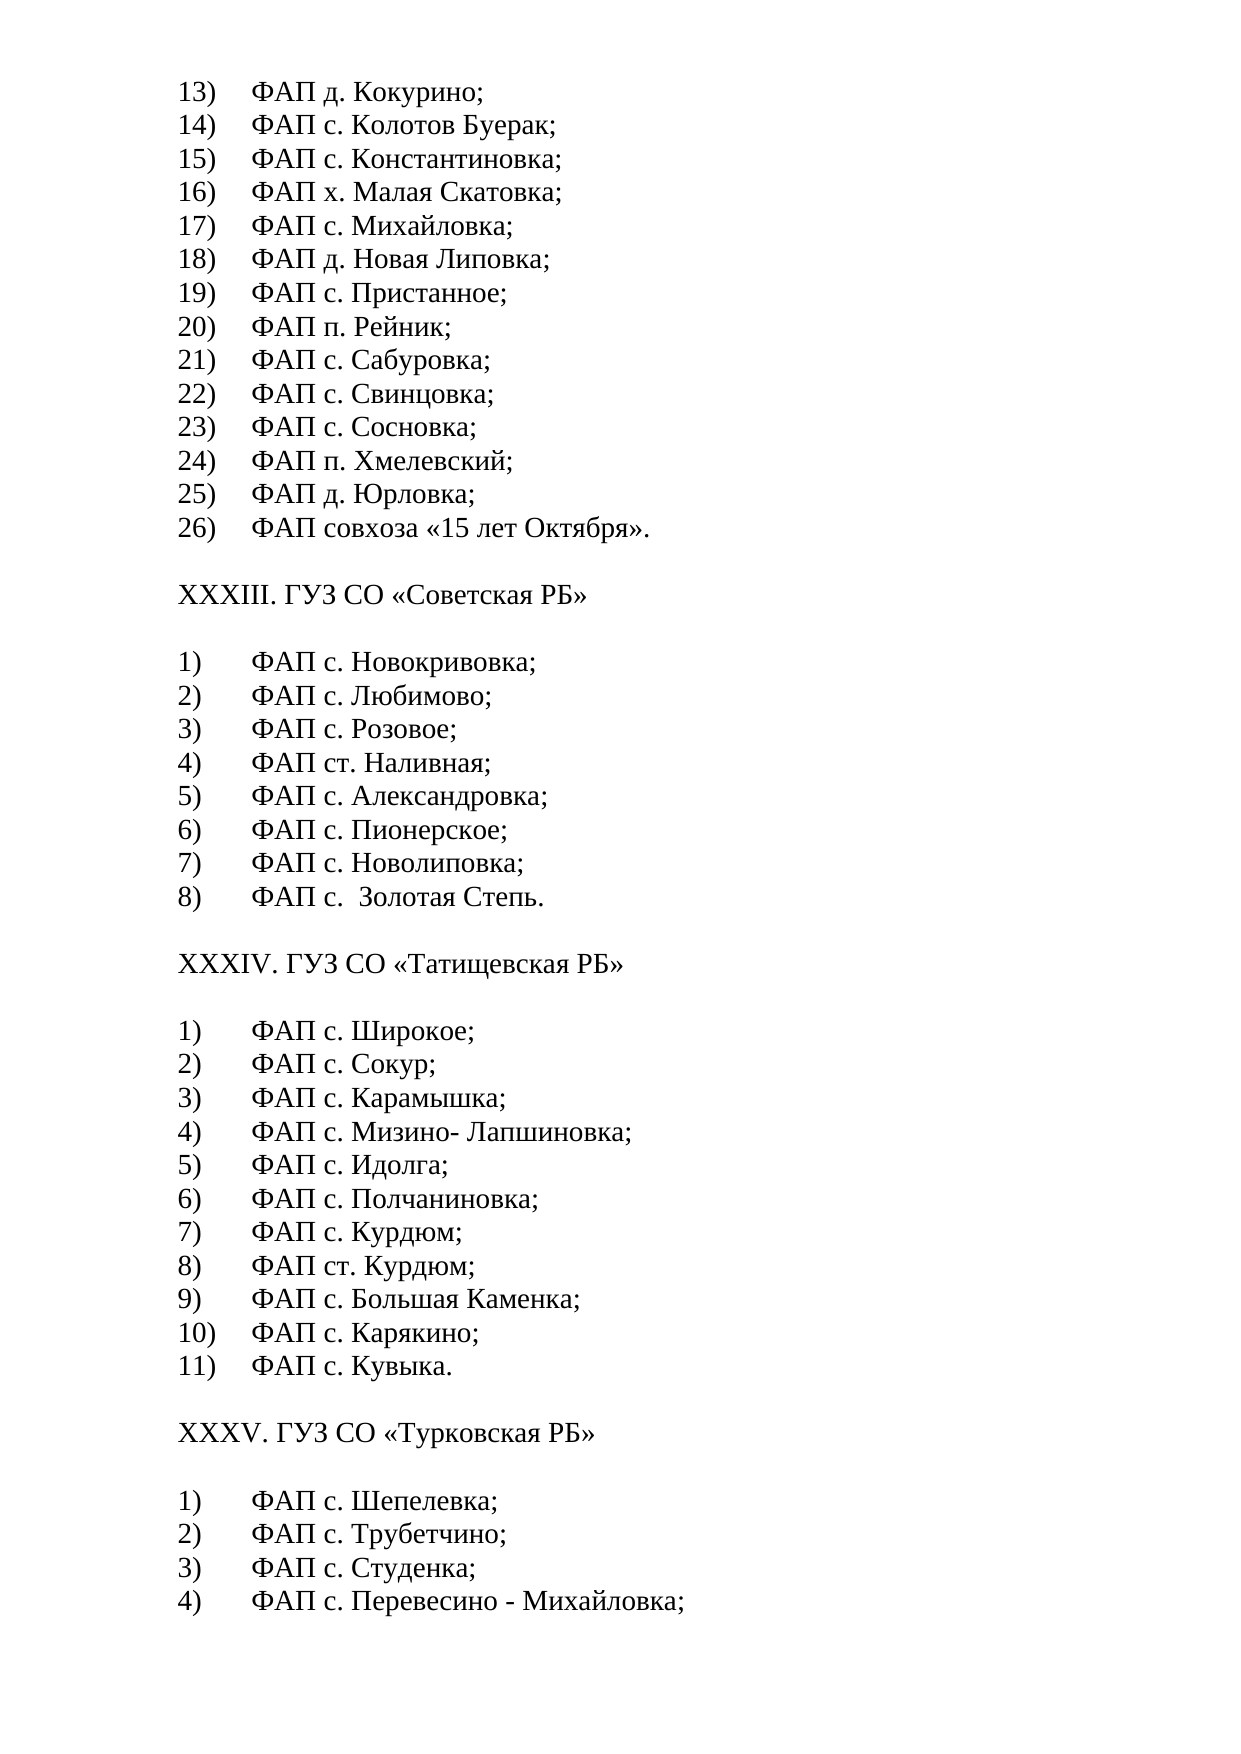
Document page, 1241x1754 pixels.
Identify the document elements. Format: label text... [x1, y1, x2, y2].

list ФАП с. Сабуровка; [177, 342, 1152, 376]
list ФАП с. Студенка; [177, 1550, 1152, 1583]
list ФАП с. Розовое; [177, 711, 1152, 745]
list ФАП с. Шепелевка; [177, 1483, 1152, 1516]
list ФАП с. Колотов Буерак; [177, 107, 1152, 141]
text XXXIV. ГУЗ СО «Татищевская РБ» [177, 946, 1152, 979]
list ФАП с. Александровка; [177, 778, 1152, 812]
list ФАП с. Пионерское; [177, 812, 1152, 845]
list ФАП с. Перевесино - Михайловка; [177, 1583, 1152, 1617]
list ФАП с. Полчаниновка; [177, 1181, 1152, 1214]
list ФАП с. Сосновка; [177, 409, 1152, 443]
text XXXV. ГУЗ СО «Турковская РБ» [177, 1416, 1152, 1449]
list ФАП д. Кокурино; [177, 74, 1152, 107]
list ФАП с. Любимово; [177, 678, 1152, 711]
list ФАП совхоза «15 лет Октября». [177, 510, 1152, 543]
list ФАП с. Идолга; [177, 1147, 1152, 1181]
list ФАП с. Мизино- Лапшиновка; [177, 1114, 1152, 1147]
list ФАП с. Карамышка; [177, 1080, 1152, 1114]
list ФАП ст. Курдюм; [177, 1248, 1152, 1281]
list ФАП с. Новолиповка; [177, 845, 1152, 879]
list ФАП с. Свинцовка; [177, 376, 1152, 409]
list ФАП с. Михайловка; [177, 208, 1152, 242]
list ФАП с. Кувыка. [177, 1348, 1152, 1382]
text XXXIII. ГУЗ СО «Советская РБ» [177, 577, 1152, 611]
list ФАП с. Новокривовка; [177, 644, 1152, 678]
list ФАП д. Новая Липовка; [177, 242, 1152, 275]
list ФАП п. Хмелевский; [177, 443, 1152, 476]
list ФАП с. Широкое; [177, 1013, 1152, 1047]
list ФАП с. Золотая Степь. [177, 879, 1152, 912]
list ФАП с. Курдюм; [177, 1214, 1152, 1248]
list ФАП с. Пристанное; [177, 275, 1152, 309]
list ФАП с. Трубетчино; [177, 1516, 1152, 1550]
list ФАП п. Рейник; [177, 309, 1152, 342]
list ФАП х. Малая Скатовка; [177, 174, 1152, 208]
list ФАП ст. Наливная; [177, 745, 1152, 778]
list ФАП с. Карякино; [177, 1315, 1152, 1348]
list ФАП д. Юрловка; [177, 476, 1152, 510]
list ФАП с. Константиновка; [177, 141, 1152, 174]
list ФАП с. Большая Каменка; [177, 1281, 1152, 1315]
list ФАП с. Сокур; [177, 1047, 1152, 1080]
